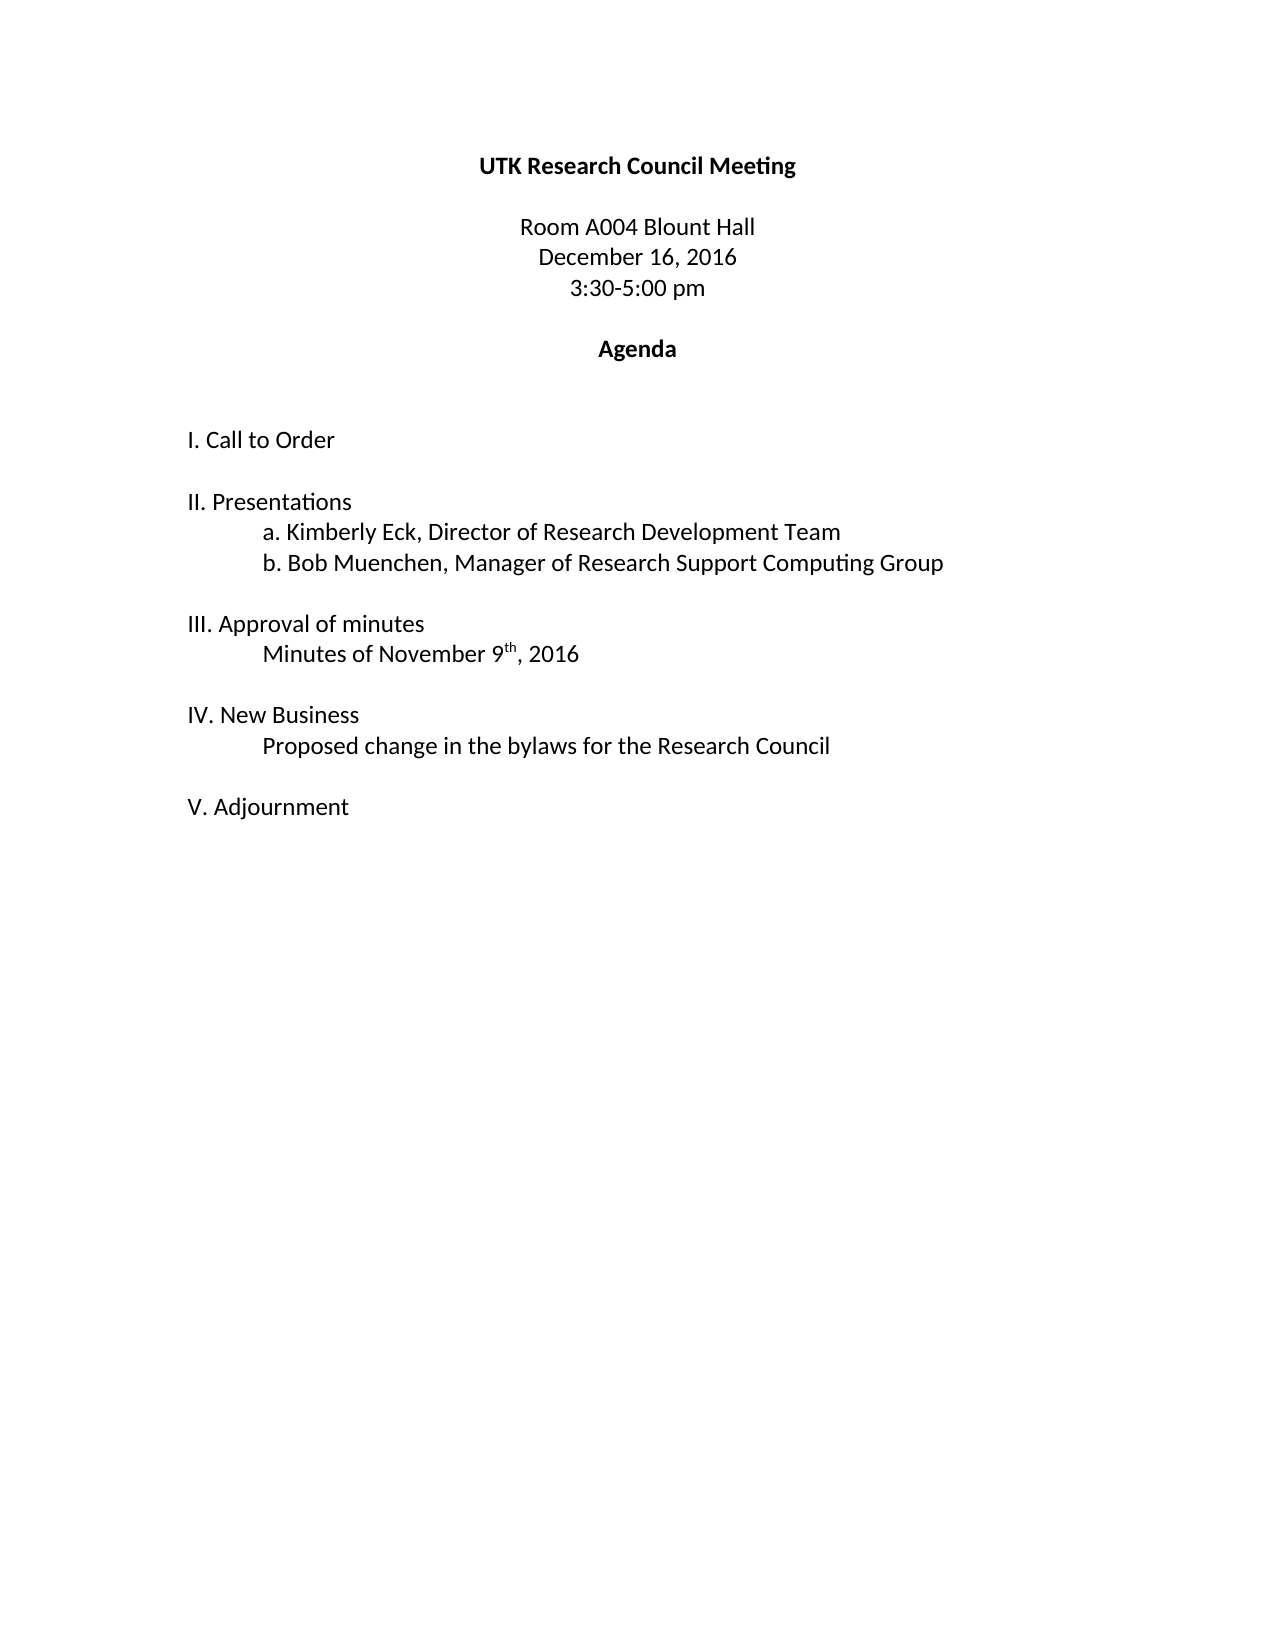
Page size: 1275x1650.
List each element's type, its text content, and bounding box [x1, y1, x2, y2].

text Agenda [187, 333, 1087, 364]
text I. Call to Order [187, 425, 1087, 455]
text IV. New Business [187, 699, 1087, 730]
text b. Bob Muenchen, Manager of Research Support Computing Group [187, 547, 1087, 577]
text III. Approval of minutes [187, 608, 1087, 638]
text V. Adjournment [187, 791, 1087, 821]
text Room A004 Blount Hall [187, 211, 1087, 242]
text December 16, 2016 [187, 242, 1087, 272]
text II. Presentations [187, 486, 1087, 516]
text 3:30-5:00 pm [187, 272, 1087, 303]
text Minutes of November 9th, 2016 [187, 638, 1087, 669]
text a. Kimberly Eck, Director of Research Development Team [187, 516, 1087, 547]
text Proposed change in the bylaws for the Research Council [187, 730, 1087, 760]
text UTK Research Council Meeting [187, 150, 1087, 181]
